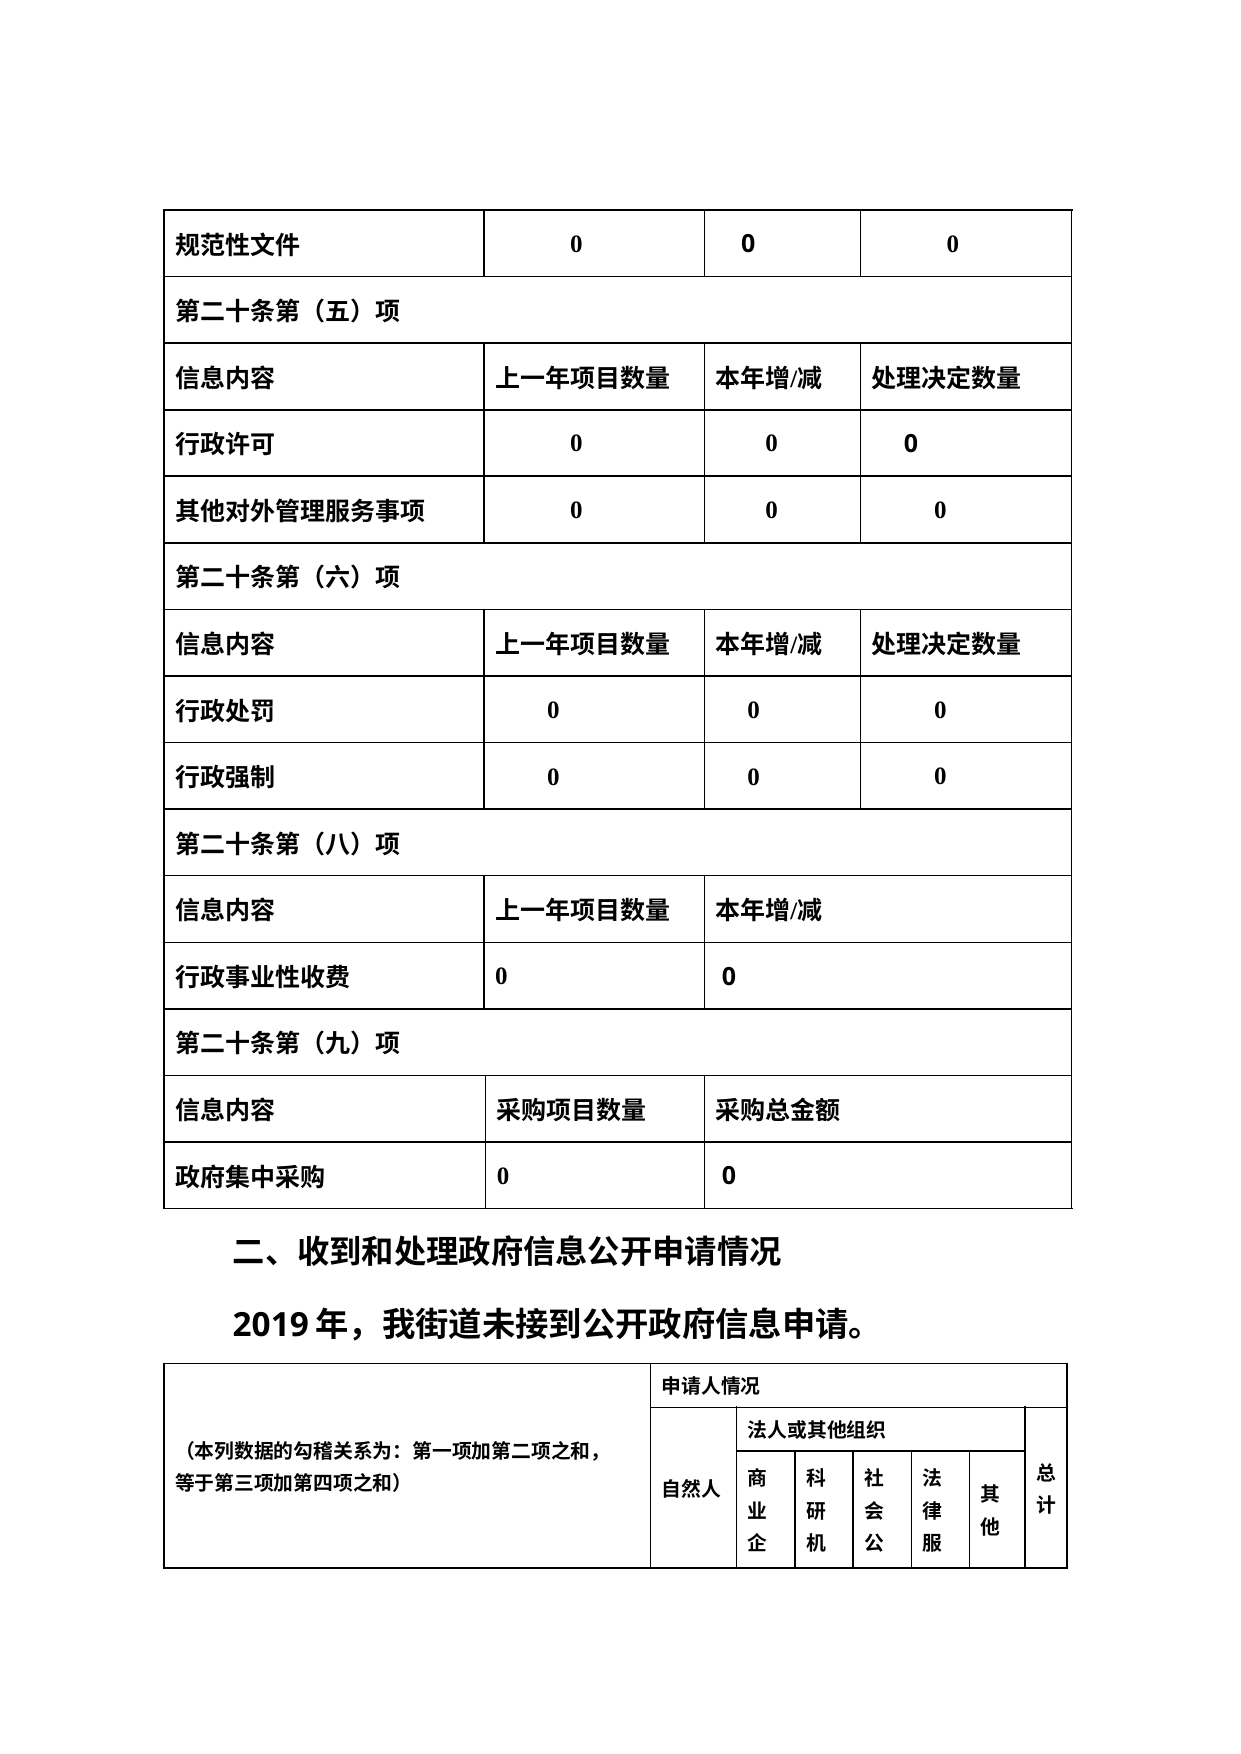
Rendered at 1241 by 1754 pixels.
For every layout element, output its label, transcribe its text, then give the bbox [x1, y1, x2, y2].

table_cell 行政事业性收费 [165, 943, 483, 1008]
table_header 申请人情况 [651, 1364, 1066, 1406]
table_cell 0 [861, 211, 1071, 276]
table_cell 0 [705, 943, 1071, 1008]
table_header （本列数据的勾稽关系为：第一项加第二项之和， 等于第三项加第四项之和） [165, 1364, 650, 1567]
table_cell 0 [705, 211, 860, 276]
table_cell 0 [485, 677, 704, 742]
table_cell 科研机构 [796, 1452, 852, 1567]
table_cell 本年增/减 [705, 344, 860, 409]
table_cell 处理决定数量 [861, 610, 1071, 675]
table_cell 本年增/减 [705, 610, 860, 675]
text 2019年，我街道未接到公开政府信息申请。 [165, 1290, 1087, 1355]
table_cell 信息内容 [165, 1076, 485, 1141]
table_cell 商业企业 [737, 1452, 794, 1567]
table_cell 0 [485, 943, 704, 1008]
table_cell 上一年项目数量 [485, 876, 704, 941]
table_cell 法律服务机构 [912, 1452, 969, 1567]
table_cell 自然人 [651, 1408, 736, 1567]
table_cell 上一年项目数量 [485, 344, 704, 409]
table_cell 规范性文件 [165, 211, 483, 276]
table_cell 0 [705, 411, 860, 475]
table_cell 信息内容 [165, 344, 483, 409]
table_cell 处理决定数量 [861, 344, 1071, 409]
text 二、收到和处理政府信息公开申请情况 [165, 1217, 1087, 1282]
table_cell 第二十条第（五）项 [165, 277, 1071, 342]
table_cell 0 [485, 211, 704, 276]
table_cell 第二十条第（九）项 [165, 1010, 1071, 1074]
table_cell 0 [705, 743, 860, 808]
table_cell 0 [861, 677, 1071, 742]
table_cell 采购项目数量 [486, 1076, 704, 1141]
table_cell 0 [861, 477, 1071, 542]
table_cell 0 [861, 743, 1071, 808]
table_cell 0 [485, 743, 704, 808]
table_cell 0 [705, 677, 860, 742]
table_cell 社会公益组织 [854, 1452, 911, 1567]
table_cell 其他对外管理服务事项 [165, 477, 483, 542]
table_cell 信息内容 [165, 876, 483, 941]
table_cell 0 [861, 411, 1071, 475]
table_cell 行政强制 [165, 743, 483, 808]
table_cell 第二十条第（六）项 [165, 544, 1071, 608]
table_cell 0 [705, 1143, 1071, 1208]
table_cell 第二十条第（八）项 [165, 810, 1071, 875]
table_cell 0 [705, 477, 860, 542]
table_cell 信息内容 [165, 610, 483, 675]
table_cell 行政许可 [165, 411, 483, 475]
table_cell 0 [486, 1143, 704, 1208]
table_cell 政府集中采购 [165, 1143, 485, 1208]
table_cell 0 [485, 411, 704, 475]
table_cell 其他 [970, 1452, 1024, 1567]
table_cell 本年增/减 [705, 876, 1071, 941]
table_cell 总计 [1026, 1408, 1066, 1567]
table_cell 上一年项目数量 [485, 610, 704, 675]
table_cell 法人或其他组织 [737, 1408, 1024, 1450]
table_cell 采购总金额 [705, 1076, 1071, 1141]
table_cell 0 [485, 477, 704, 542]
table_cell 行政处罚 [165, 677, 483, 742]
